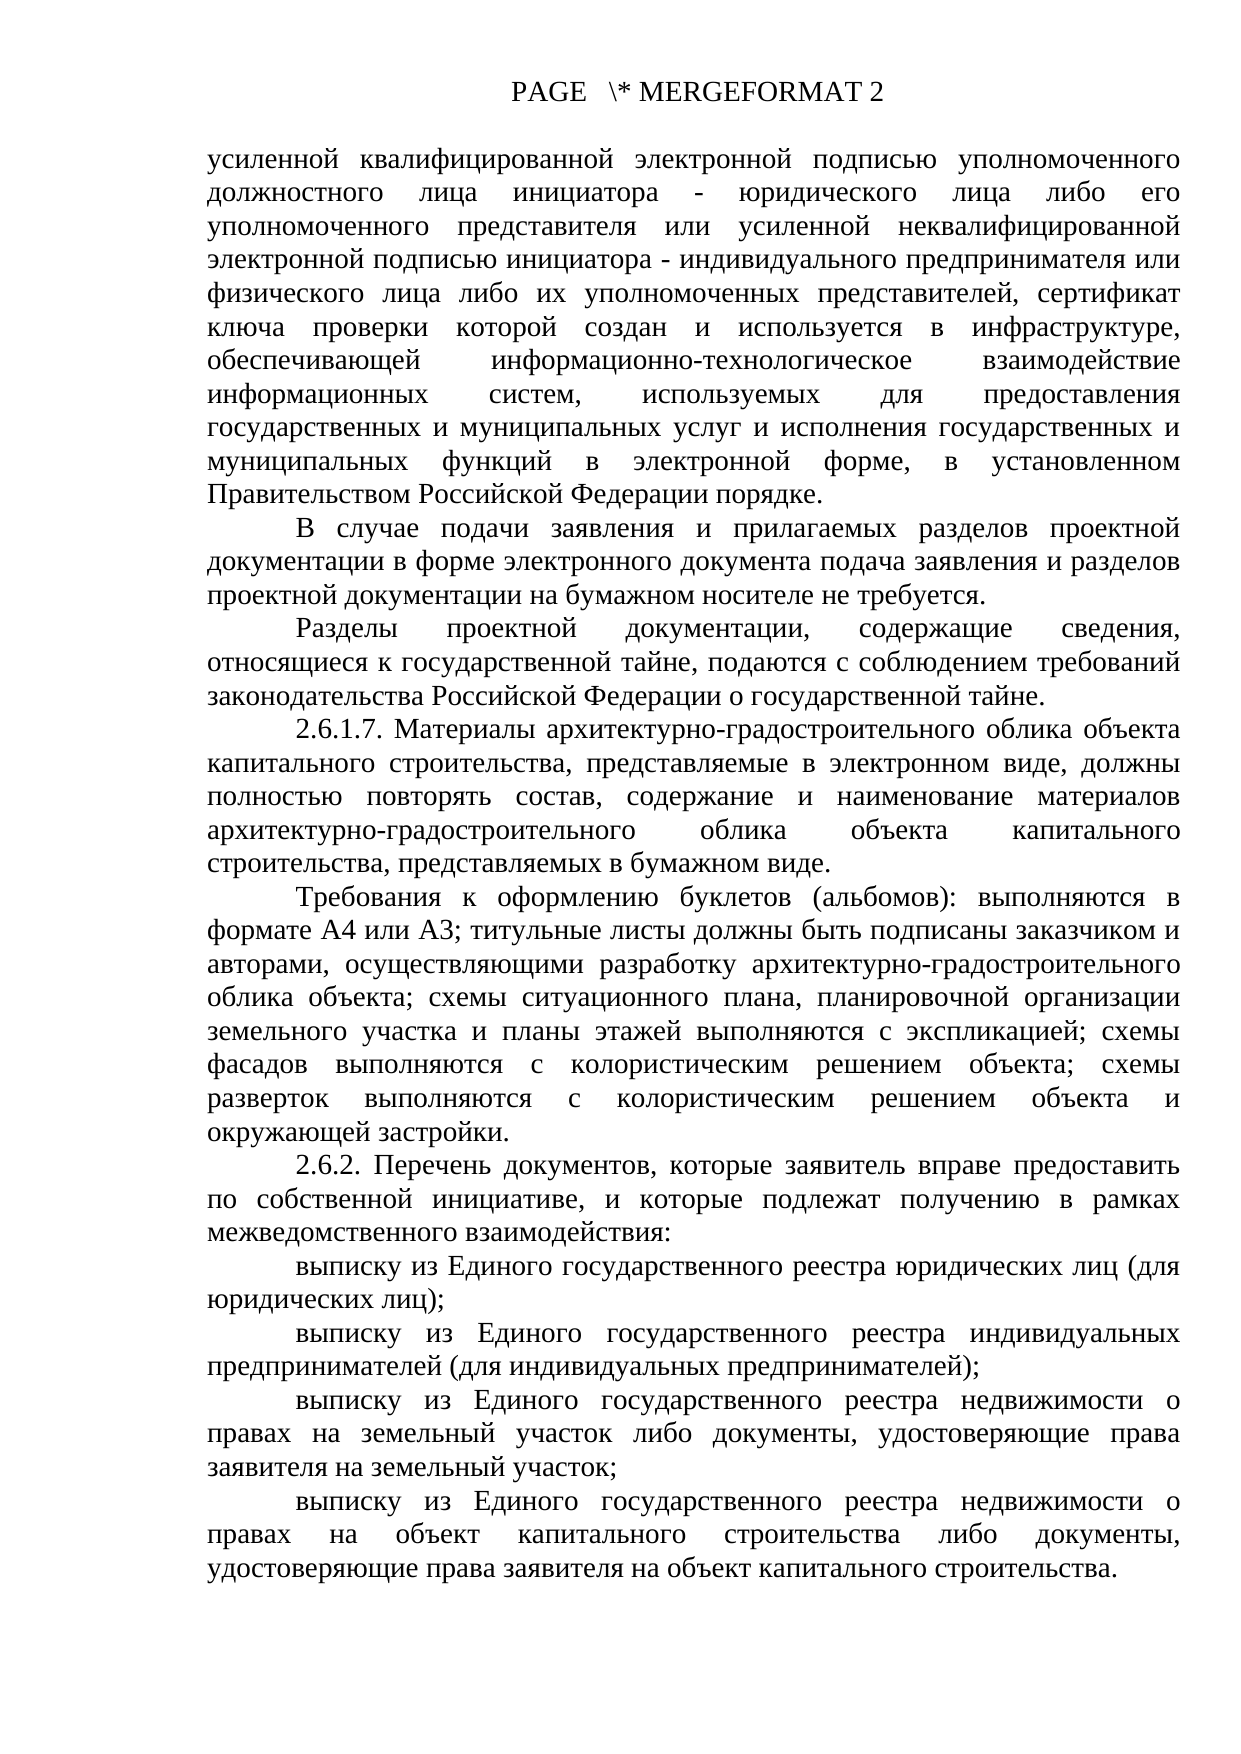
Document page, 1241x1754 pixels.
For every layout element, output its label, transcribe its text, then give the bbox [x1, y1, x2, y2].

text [207, 141, 1181, 510]
text 2.6.2. Перечень документов, которые заявитель вправе предоставить по собственной инициативе, и которые подлежат получению в рамках межведомственного взаимодействия: [207, 1147, 1181, 1248]
text 2.6.1.7. Материалы архитектурно-градостроительного облика объекта капитального строительства, представляемые в электронном виде, должны полностью повторять состав, содержание и наименование материалов архитектурно-градостроительного облика объекта капитального строительства, представляемых в бумажном виде. [207, 711, 1181, 879]
text Разделы проектной документации, содержащие сведения, относящиеся к государственной тайне, подаются с соблюдением требований законодательства Российской Федерации о государственной тайне. [207, 611, 1181, 711]
text выписку из Единого государственного реестра юридических лиц (для юридических лиц); [207, 1248, 1181, 1315]
text Требования к оформлению буклетов (альбомов): выполняются в формате А4 или А3; титульные листы должны быть подписаны заказчиком и авторами, осуществляющими разработку архитектурно-градостроительного облика объекта; схемы ситуационного плана, планировочной организации земельного участка и планы этажей выполняются с экспликацией; схемы фасадов выполняются с колористическим решением объекта; схемы разверток выполняются с колористическим решением объекта и окружающей застройки. [207, 879, 1181, 1147]
text выписку из Единого государственного реестра недвижимости о правах на земельный участок либо документы, удостоверяющие права заявителя на земельный участок; [207, 1382, 1181, 1483]
text выписку из Единого государственного реестра индивидуальных предпринимателей (для индивидуальных предпринимателей); [207, 1315, 1181, 1382]
text выписку из Единого государственного реестра недвижимости о правах на объект капитального строительства либо документы, удостоверяющие права заявителя на объект капитального строительства. [207, 1483, 1181, 1583]
text В случае подачи заявления и прилагаемых разделов проектной документации в форме электронного документа подача заявления и разделов проектной документации на бумажном носителе не требуется. [207, 510, 1181, 611]
